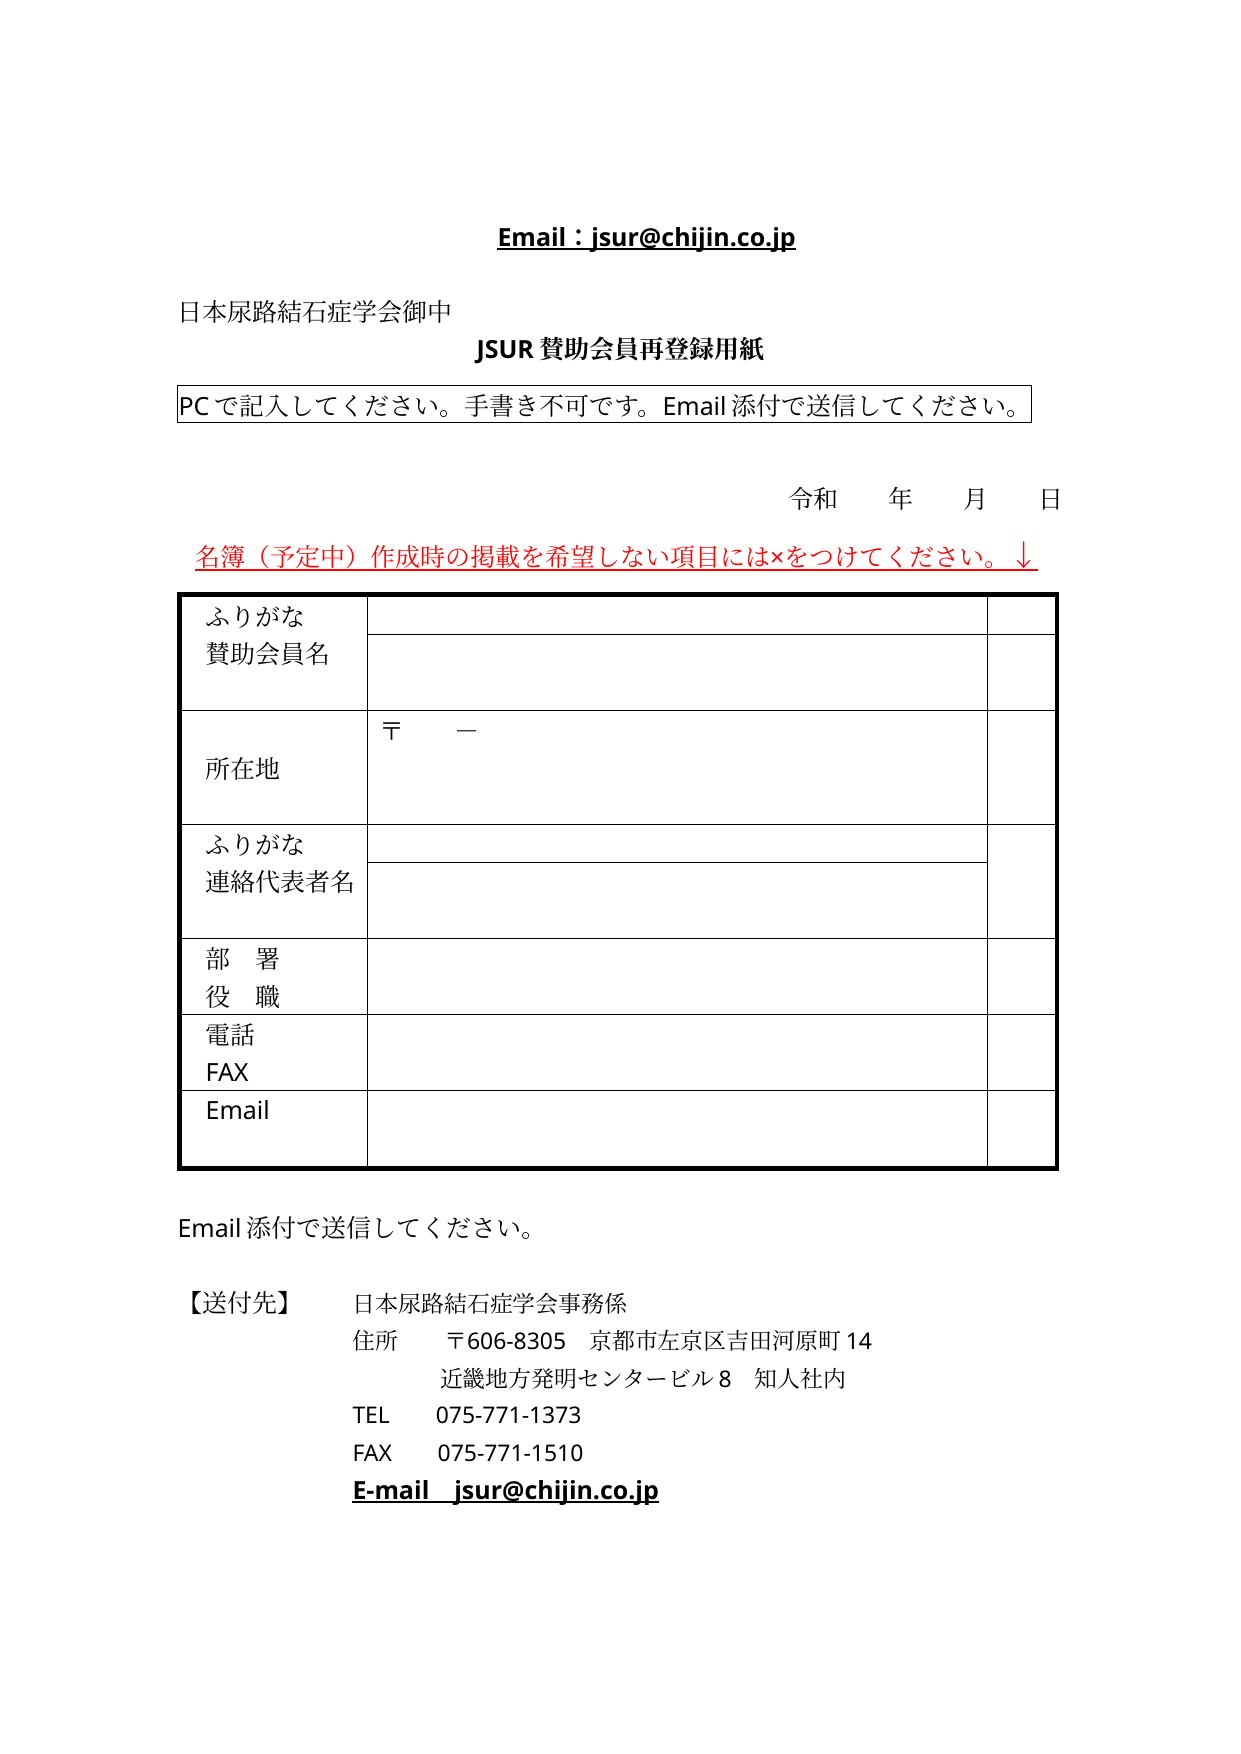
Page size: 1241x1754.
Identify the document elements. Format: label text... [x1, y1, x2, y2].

table_cell [988, 1091, 1055, 1166]
text 名簿（予定中）作成時の掲載を希望しない項目には×をつけてください。↓ [177, 517, 1038, 592]
table_cell [368, 635, 987, 710]
text 住所 〒606-8305 京都市左京区吉田河原町14 [265, 1321, 1063, 1358]
table_cell [988, 635, 1055, 710]
table_header [368, 597, 987, 634]
table_cell 所在地 [182, 711, 367, 823]
text FAX 075-771-1510 [265, 1433, 1063, 1471]
table_header ふりがな 賛助会員名 [182, 597, 367, 710]
text Email：jsur@chijin.co.jp [177, 217, 1063, 254]
table_cell ふりがな 連絡代表者名 [182, 825, 367, 938]
text JSUR賛助会員再登録用紙 [177, 329, 1063, 367]
table_cell 〒 － [368, 711, 987, 823]
text E-mail jsur@chijin.co.jp [265, 1471, 1063, 1508]
table_cell [368, 939, 987, 1014]
table_cell [368, 1091, 987, 1166]
table_cell Email [182, 1091, 367, 1166]
table_cell [368, 863, 987, 938]
text PCで記入してください。手書き不可です。Email添付で送信してください。 [177, 367, 1063, 442]
table_cell [988, 1015, 1055, 1090]
table_header [988, 597, 1055, 634]
table_cell [988, 711, 1055, 823]
table_cell 電話 FAX [182, 1015, 367, 1090]
table_cell 部 署 役 職 [182, 939, 367, 1014]
table_cell [988, 939, 1055, 1014]
text 【送付先】 日本尿路結石症学会事務係 [177, 1283, 1063, 1321]
text 令和 年 月 日 [177, 479, 1063, 517]
text Email添付で送信してください。 [177, 1208, 1063, 1246]
text 日本尿路結石症学会御中 [177, 292, 1063, 329]
table_cell [368, 825, 987, 862]
text TEL 075-771-1373 [265, 1396, 1063, 1433]
table_cell [988, 825, 1055, 938]
text 近畿地方発明センタービル8 知人社内 [177, 1358, 1063, 1396]
table_cell [368, 1015, 987, 1090]
